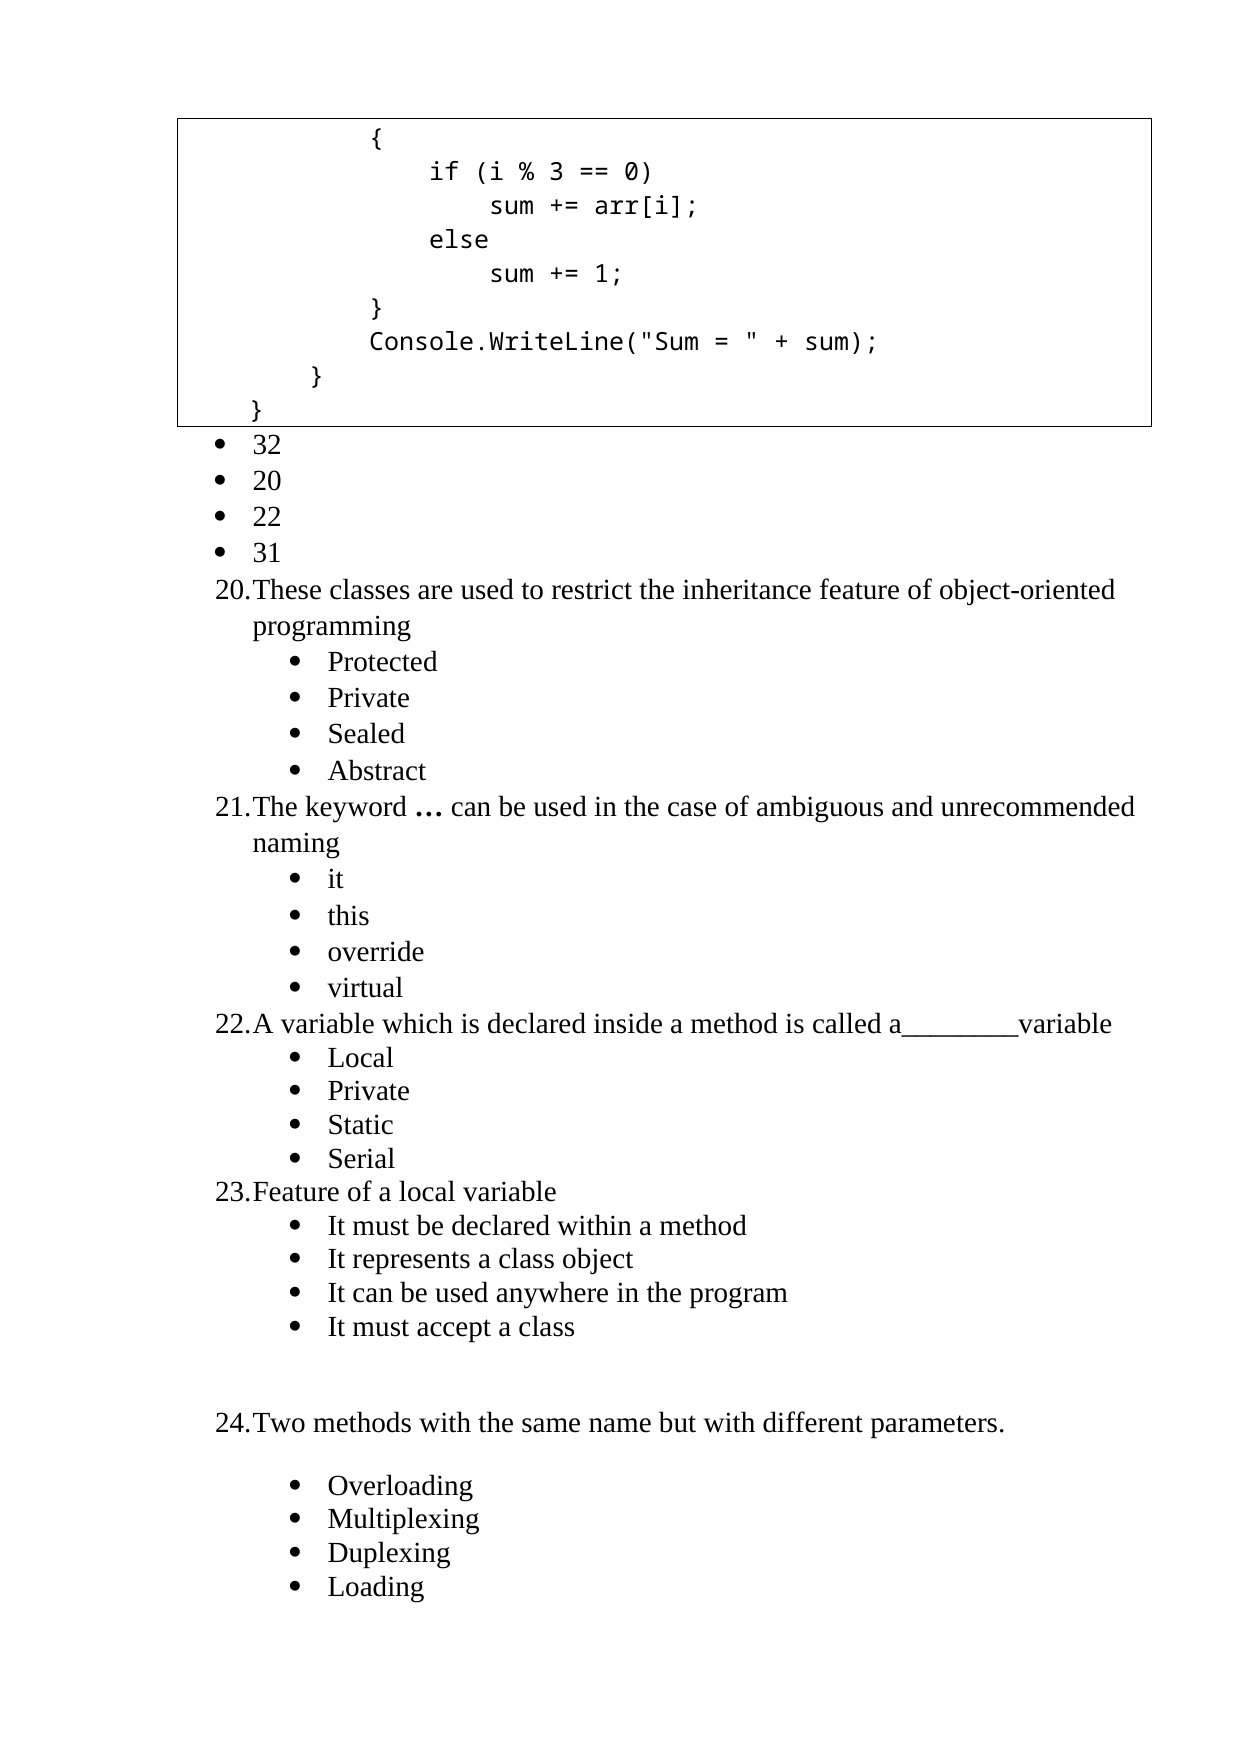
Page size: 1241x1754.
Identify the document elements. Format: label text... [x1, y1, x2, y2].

list 32 [215, 427, 1152, 460]
list Private [290, 1073, 1152, 1107]
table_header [178, 119, 1151, 426]
list Overloading [290, 1468, 1152, 1502]
list Serial [290, 1141, 1152, 1174]
list Protected [290, 644, 1152, 678]
list Loading [290, 1569, 1152, 1603]
list Feature of a local variable [215, 1174, 1152, 1208]
list 31 [215, 536, 1152, 569]
list It must accept a class [290, 1309, 1152, 1343]
list Multiplexing [290, 1502, 1152, 1535]
list Abstract [290, 753, 1152, 786]
list It must be declared within a method [290, 1208, 1152, 1242]
list The keyword … can be used in the case of ambiguous and unrecommended naming [215, 789, 1152, 859]
subtitle Two methods with the same name but with different parameters. [215, 1405, 1152, 1439]
list virtual [290, 970, 1152, 1004]
list Sealed [290, 717, 1152, 750]
list this [290, 898, 1152, 931]
list Local [290, 1040, 1152, 1073]
list Duplexing [290, 1535, 1152, 1569]
list It can be used anywhere in the program [290, 1275, 1152, 1309]
list it [290, 861, 1152, 895]
list Private [290, 680, 1152, 714]
list Static [290, 1107, 1152, 1141]
list 22 [215, 499, 1152, 533]
list 20 [215, 463, 1152, 497]
list These classes are used to restrict the inheritance feature of object-oriented programming [215, 572, 1152, 641]
list override [290, 934, 1152, 967]
list It represents a class object [290, 1242, 1152, 1275]
list A variable which is declared inside a method is called a________variable [215, 1006, 1152, 1040]
